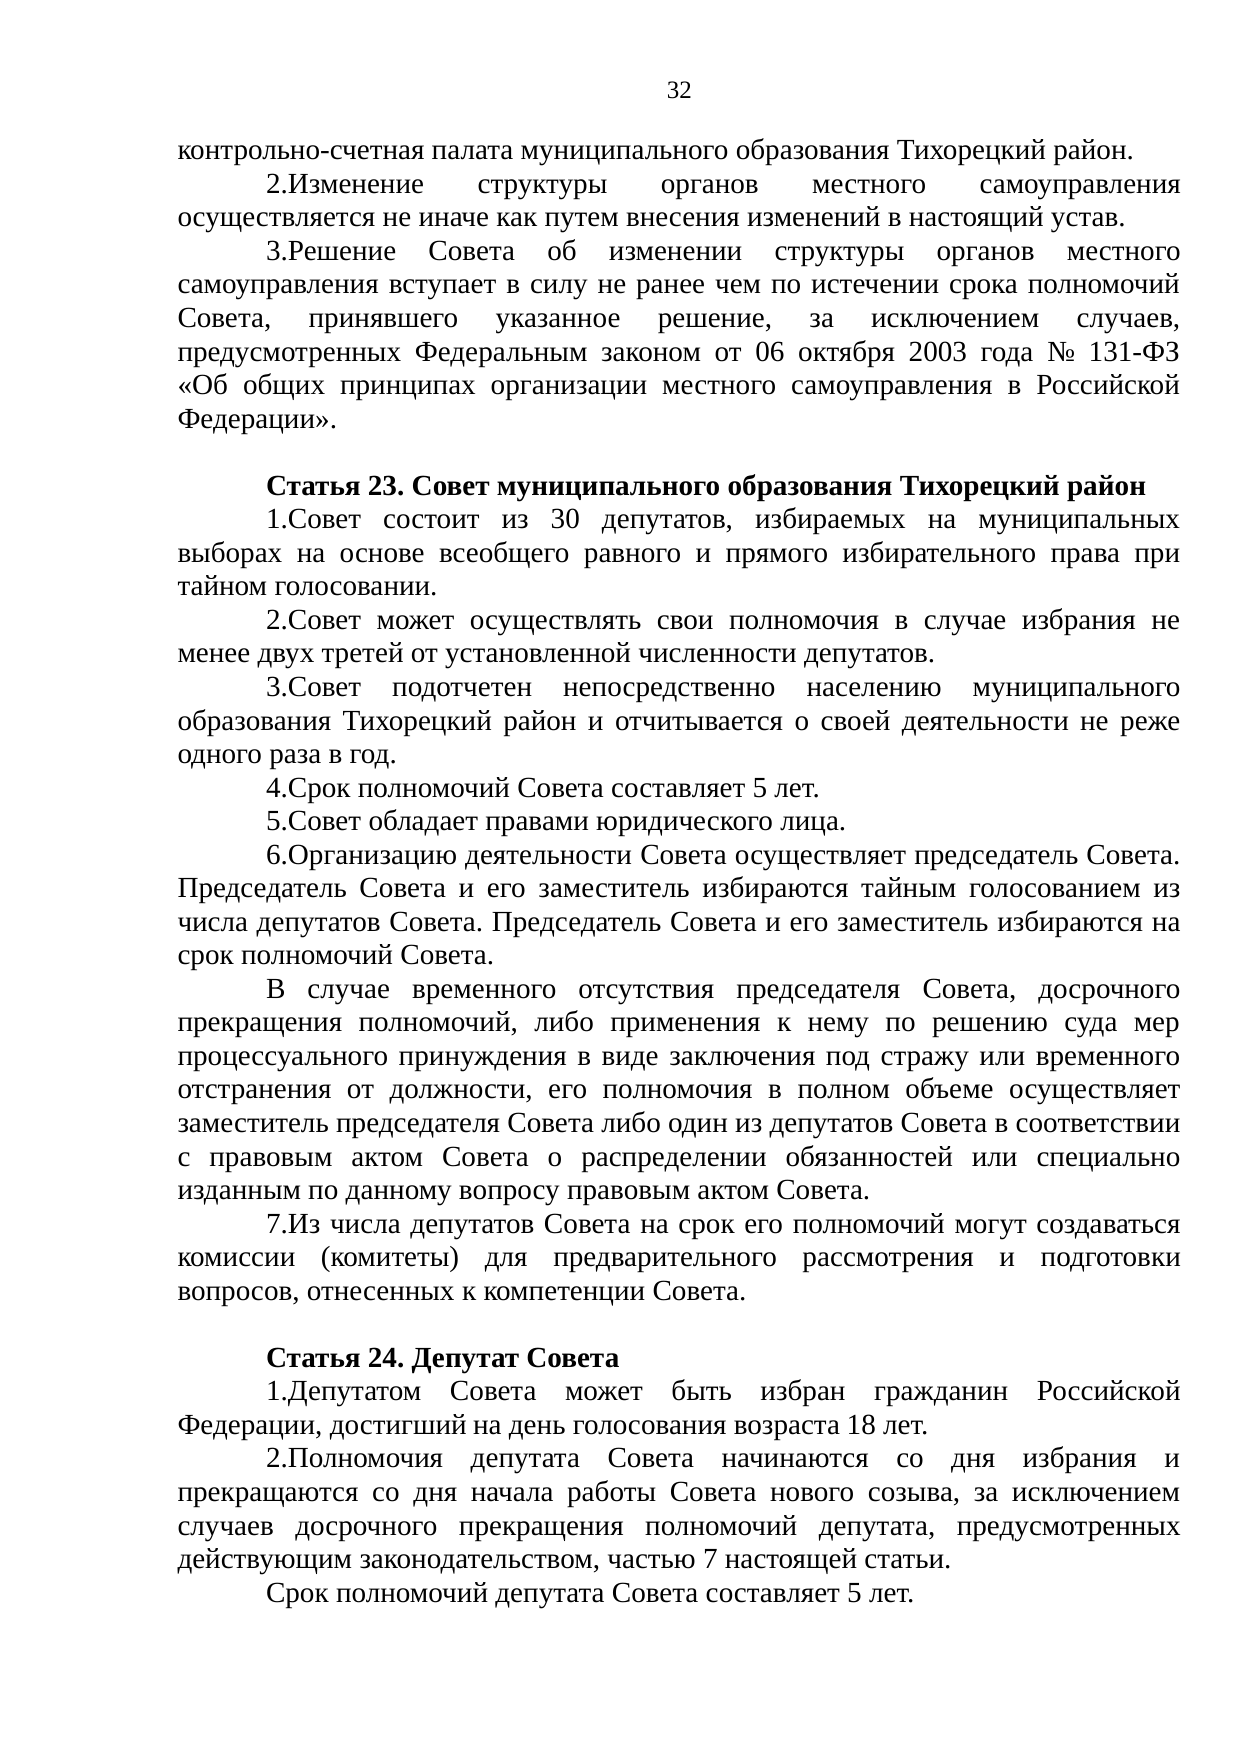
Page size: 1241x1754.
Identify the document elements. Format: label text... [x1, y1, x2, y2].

text В случае временного отсутствия председателя Совета, досрочного прекращения полномочий, либо применения к нему по решению суда мер процессуального принуждения в виде заключения под стражу или временного отстранения от должности, его полномочия в полном объеме осуществляет заместитель председателя Совета либо один из депутатов Совета в соответствии с правовым актом Совета о распределении обязанностей или специально изданным по данному вопросу правовым актом Совета. [177, 971, 1181, 1206]
text 4.Срок полномочий Совета составляет 5 лет. [177, 770, 1181, 803]
text 2.Полномочия депутата Совета начинаются со дня избрания и прекращаются со дня начала работы Совета нового созыва, за исключением случаев досрочного прекращения полномочий депутата, предусмотренных действующим законодательством, частью 7 настоящей статьи. [177, 1441, 1181, 1575]
text Статья 24. Депутат Совета [177, 1340, 1181, 1373]
text 1.Депутатом Совета может быть избран гражданин Российской Федерации, достигший на день голосования возраста 18 лет. [177, 1373, 1181, 1441]
text 3.Совет подотчетен непосредственно населению муниципального образования Тихорецкий район и отчитывается о своей деятельности не реже одного раза в год. [177, 669, 1181, 770]
subtitle Статья 23. Совет муниципального образования Тихорецкий район [177, 468, 1181, 501]
text 6.Организацию деятельности Совета осуществляет председатель Совета. Председатель Совета и его заместитель избираются тайным голосованием из числа депутатов Совета. Председатель Совета и его заместитель избираются на срок полномочий Совета. [177, 837, 1181, 971]
text 7.Из числа депутатов Совета на срок его полномочий могут создаваться комиссии (комитеты) для предварительного рассмотрения и подготовки вопросов, отнесенных к компетенции Совета. [177, 1206, 1181, 1306]
text 2.Изменение структуры органов местного самоуправления осуществляется не иначе как путем внесения изменений в настоящий устав. [177, 166, 1181, 233]
text 3.Решение Совета об изменении структуры органов местного самоуправления вступает в силу не ранее чем по истечении срока полномочий Совета, принявшего указанное решение, за исключением случаев, предусмотренных Федеральным законом от 06 октября 2003 года № 131-ФЗ «Об общих принципах организации местного самоуправления в Российской Федерации». [177, 233, 1181, 434]
text 1.Совет состоит из 30 депутатов, избираемых на муниципальных выборах на основе всеобщего равного и прямого избирательного права при тайном голосовании. [177, 501, 1181, 602]
text 5.Совет обладает правами юридического лица. [177, 803, 1181, 837]
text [177, 132, 1181, 166]
text Срок полномочий депутата Совета составляет 5 лет. [177, 1575, 1181, 1608]
text 2.Совет может осуществлять свои полномочия в случае избрания не менее двух третей от установленной численности депутатов. [177, 602, 1181, 669]
